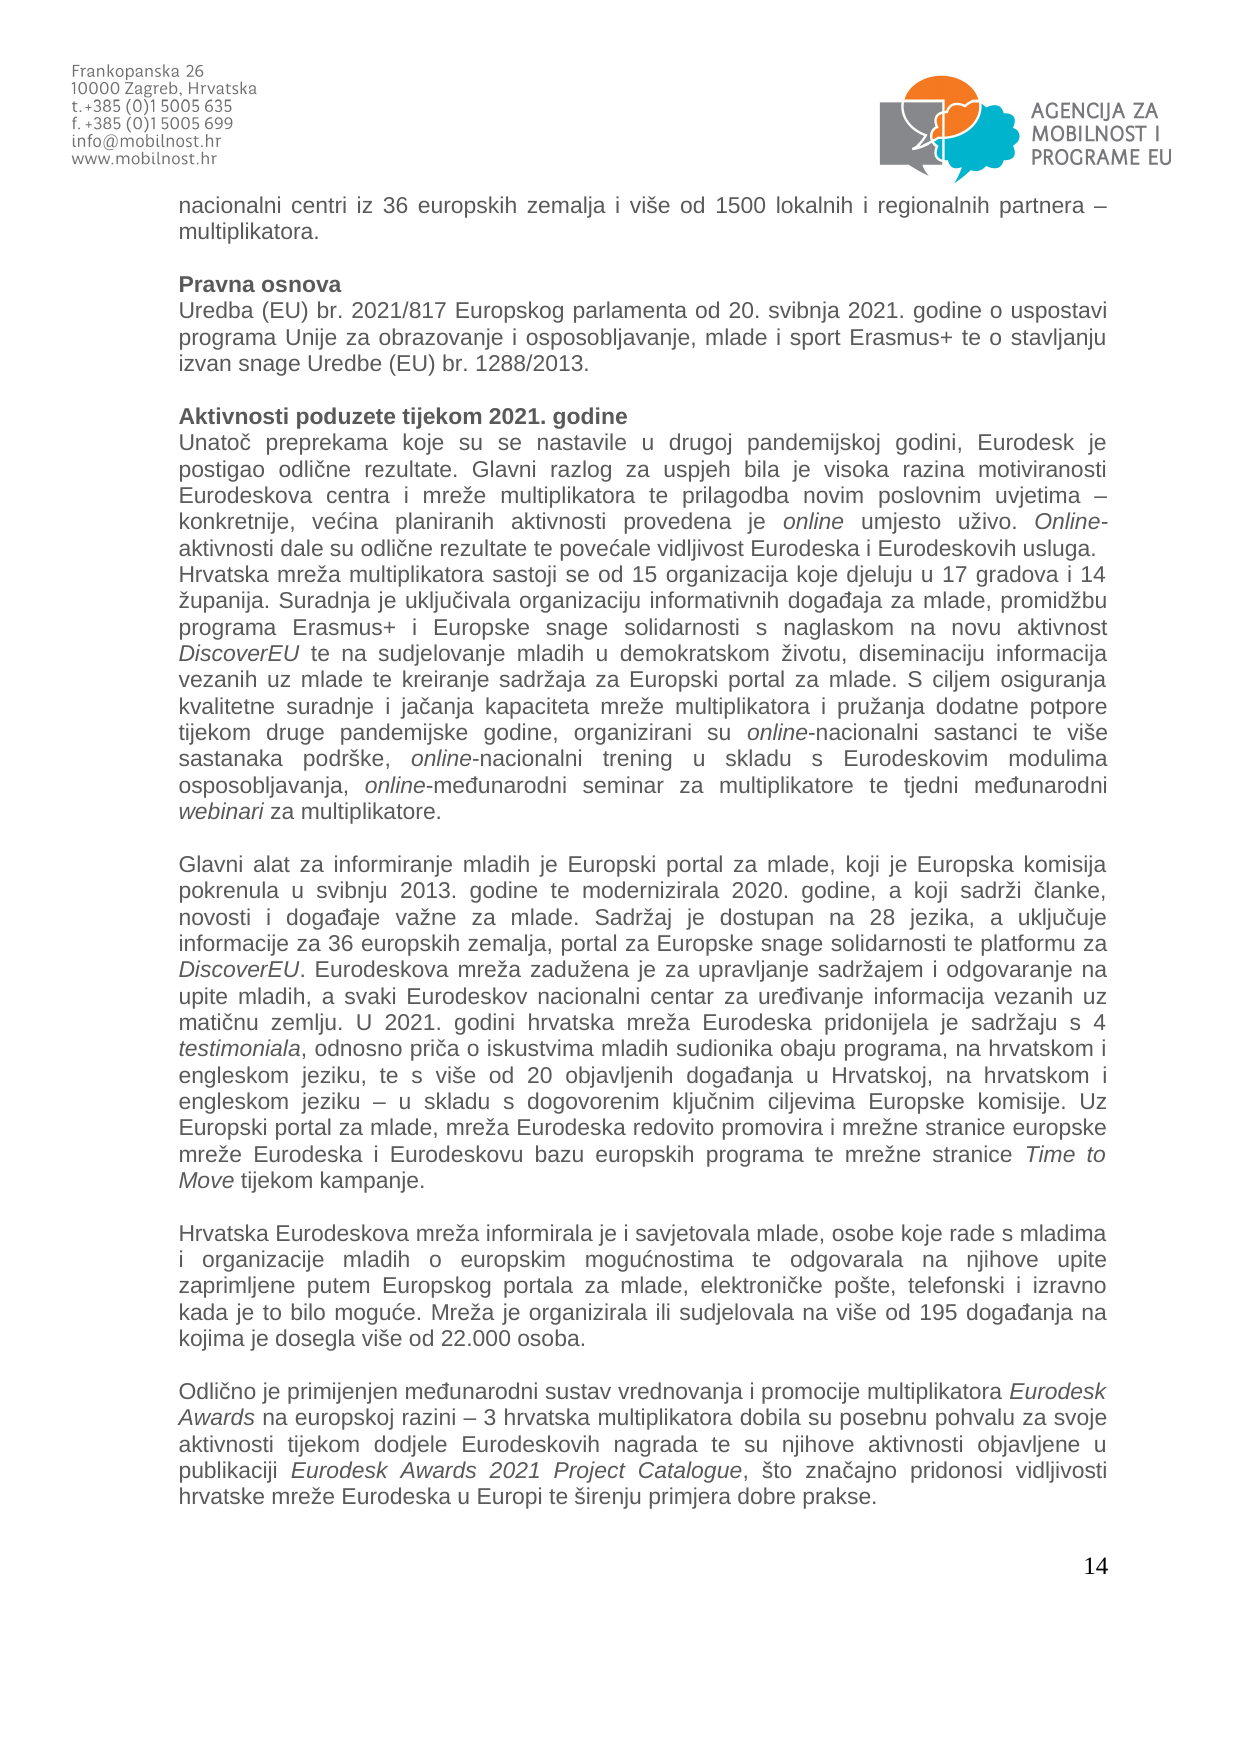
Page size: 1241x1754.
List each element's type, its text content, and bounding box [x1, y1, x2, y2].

text Aktivnosti poduzete tijekom 2021. godine [178, 403, 1108, 429]
text Hrvatska mreža multiplikatora sastoji se od 15 organizacija koje djeluju u 17 gradova i 14 županija. Suradnja je uključivala organizaciju informativnih događaja za mlade, promidžbu programa Erasmus+ i Europske snage solidarnosti s naglaskom na novu aktivnost DiscoverEU te na sudjelovanje mladih u demokratskom životu, diseminaciju informacija vezanih uz mlade te kreiranje sadržaja za Europski portal za mlade. S ciljem osiguranja kvalitetne suradnje i jačanja kapaciteta mreže multiplikatora i pružanja dodatne potpore tijekom druge pandemijske godine, organizirani su online-nacionalni sastanci te više sastanaka podrške, online-nacionalni trening u skladu s Eurodeskovim modulima osposobljavanja, online-međunarodni seminar za multiplikatore te tjedni međunarodni webinari za multiplikatore. [178, 561, 1108, 824]
text Uredba (EU) br. 2021/817 Europskog parlamenta od 20. svibnja 2021. godine o uspostavi programa Unije za obrazovanje i osposobljavanje, mlade i sport Erasmus+ te o stavljanju izvan snage Uredbe (EU) br. 1288/2013. [178, 297, 1108, 376]
text Unatoč preprekama koje su se nastavile u drugoj pandemijskoj godini, Eurodesk je postigao odlične rezultate. Glavni razlog za uspjeh bila je visoka razina motiviranosti Eurodeskova centra i mreže multiplikatora te prilagodba novim poslovnim uvjetima – konkretnije, većina planiranih aktivnosti provedena je online umjesto uživo. Online-aktivnosti dale su odlične rezultate te povećale vidljivost Eurodeska i Eurodeskovih usluga. [178, 429, 1108, 561]
text Pravna osnova [178, 271, 1108, 297]
text Glavni alat za informiranje mladih je Europski portal za mlade, koji je Europska komisija pokrenula u svibnju 2013. godine te modernizirala 2020. godine, a koji sadrži članke, novosti i događaje važne za mlade. Sadržaj je dostupan na 28 jezika, a uključuje informacije za 36 europskih zemalja, portal za Europske snage solidarnosti te platformu za DiscoverEU. Eurodeskova mreža zadužena je za upravljanje sadržajem i odgovaranje na upite mladih, a svaki Eurodeskov nacionalni centar za uređivanje informacija vezanih uz matičnu zemlju. U 2021. godini hrvatska mreža Eurodeska pridonijela je sadržaju s 4 testimoniala, odnosno priča o iskustvima mladih sudionika obaju programa, na hrvatskom i engleskom jeziku, te s više od 20 objavljenih događanja u Hrvatskoj, na hrvatskom i engleskom jeziku – u skladu s dogovorenim ključnim ciljevima Europske komisije. Uz Europski portal za mlade, mreža Eurodeska redovito promovira i mrežne stranice europske mreže Eurodeska i Eurodeskovu bazu europskih programa te mrežne stranice Time to Move tijekom kampanje. [178, 851, 1108, 1193]
text Odlično je primijenjen međunarodni sustav vrednovanja i promocije multiplikatora Eurodesk Awards na europskoj razini – 3 hrvatska multiplikatora dobila su posebnu pohvalu za svoje aktivnosti tijekom dodjele Eurodeskovih nagrada te su njihove aktivnosti objavljene u publikaciji Eurodesk Awards 2021 Project Catalogue, što značajno pridonosi vidljivosti hrvatske mreže Eurodeska u Europi te širenju primjera dobre prakse. [178, 1378, 1108, 1510]
picture [70, 57, 1172, 188]
text Hrvatska Eurodeskova mreža informirala je i savjetovala mlade, osobe koje rade s mladima i organizacije mladih o europskim mogućnostima te odgovarala na njihove upite zaprimljene putem Europskog portala za mlade, elektroničke pošte, telefonski i izravno kada je to bilo moguće. Mreža je organizirala ili sudjelovala na više od 195 događanja na kojima je dosegla više od 22.000 osoba. [178, 1220, 1108, 1352]
